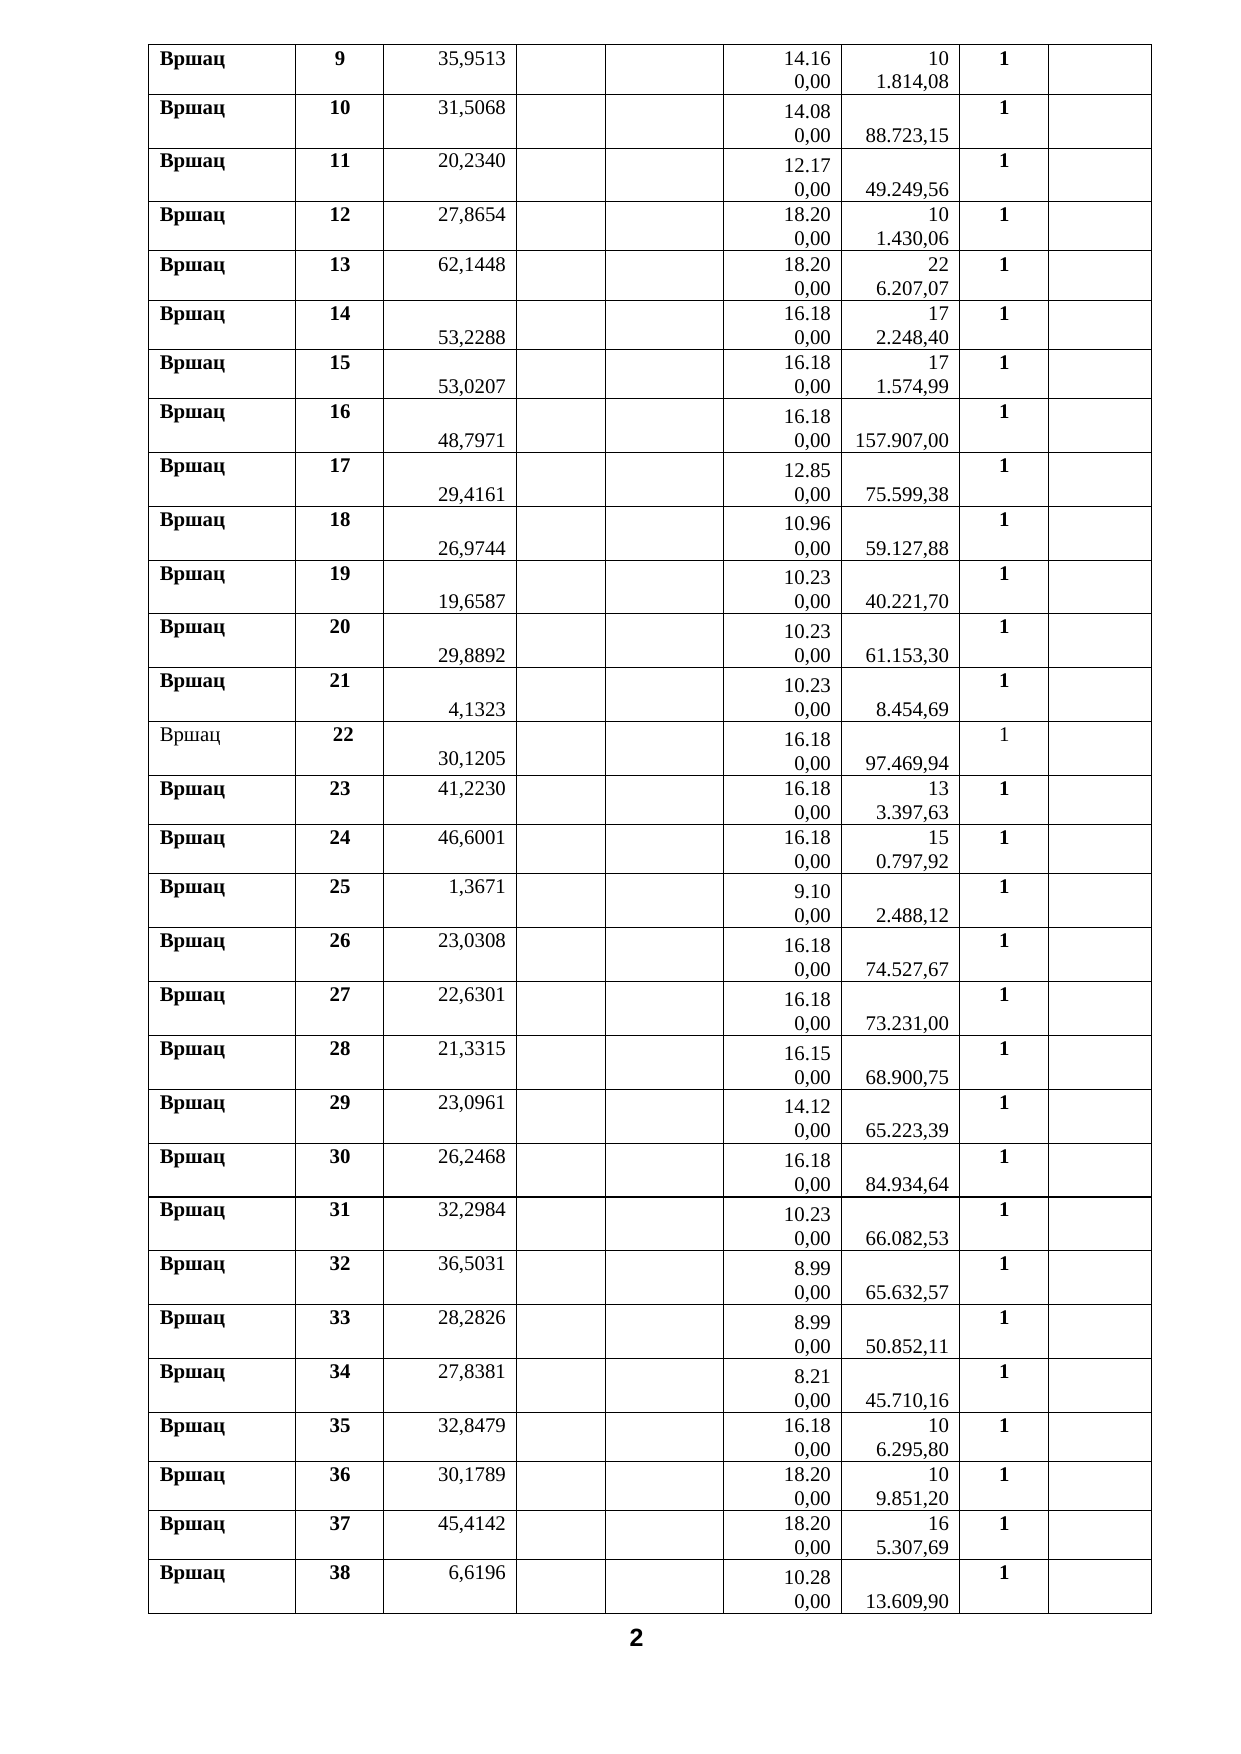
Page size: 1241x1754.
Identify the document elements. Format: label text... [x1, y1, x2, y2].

table_cell 157.907,00 [842, 399, 959, 452]
table_cell [1049, 301, 1151, 349]
table_cell Вршац [149, 982, 295, 1035]
table_cell [606, 668, 723, 721]
table_cell Вршац [149, 399, 295, 452]
table_cell 17 [296, 453, 383, 506]
table_cell 1 [960, 1359, 1048, 1412]
table_cell [517, 95, 605, 147]
table_cell [517, 1413, 605, 1461]
table_cell [517, 1036, 605, 1089]
table_cell 165.307,69 [842, 1511, 959, 1559]
table_cell 20 [296, 614, 383, 667]
table_cell 26,9744 [384, 507, 516, 559]
table_cell 49.249,56 [842, 149, 959, 201]
table_cell 1 [960, 453, 1048, 506]
table_cell 1 [960, 507, 1048, 559]
table_cell 16.180,00 [724, 350, 841, 398]
table_cell [1049, 1090, 1151, 1142]
table_cell 14.160,00 [724, 45, 841, 93]
table_cell [606, 1413, 723, 1461]
table_cell 19 [296, 561, 383, 613]
table_cell [606, 1511, 723, 1559]
table_cell [606, 825, 723, 873]
table_cell 61.153,30 [842, 614, 959, 667]
table_cell 37 [296, 1511, 383, 1559]
table_cell [1049, 1359, 1151, 1412]
table_cell 27 [296, 982, 383, 1035]
table_cell 1 [960, 45, 1048, 93]
table_cell [606, 1036, 723, 1089]
table_cell [1049, 1198, 1151, 1250]
table_cell 16.180,00 [724, 1413, 841, 1461]
table_cell [606, 399, 723, 452]
table_cell [1049, 1462, 1151, 1510]
table_cell 16.180,00 [724, 982, 841, 1035]
table_cell Вршац [149, 453, 295, 506]
table_cell 21,3315 [384, 1036, 516, 1089]
table_cell 97.469,94 [842, 722, 959, 775]
table_cell Вршац [149, 95, 295, 147]
table_cell 11 [296, 149, 383, 201]
table_cell [517, 776, 605, 824]
table_cell 12.170,00 [724, 149, 841, 201]
table_cell 1 [960, 614, 1048, 667]
table_cell [1049, 507, 1151, 559]
table_cell [1049, 1251, 1151, 1304]
table_cell 9.100,00 [724, 874, 841, 927]
table_cell 30,1789 [384, 1462, 516, 1510]
table_cell [606, 1090, 723, 1142]
table_cell 1 [960, 1560, 1048, 1613]
table_cell 68.900,75 [842, 1036, 959, 1089]
table_cell 15 [296, 350, 383, 398]
table_cell 16.180,00 [724, 928, 841, 981]
table_cell Вршац [149, 561, 295, 613]
table_cell [1049, 825, 1151, 873]
table_cell Вршац [149, 149, 295, 201]
table_cell Вршац [149, 928, 295, 981]
table_cell 1 [960, 1305, 1048, 1358]
table_cell 1 [960, 561, 1048, 613]
table_cell [517, 45, 605, 93]
table_cell [1049, 251, 1151, 299]
table_cell 74.527,67 [842, 928, 959, 981]
table_cell 1 [960, 1251, 1048, 1304]
table_cell 8.990,00 [724, 1251, 841, 1304]
table_cell Вршац [149, 1144, 295, 1196]
table_cell [517, 561, 605, 613]
table_cell 24 [296, 825, 383, 873]
table_cell 1 [960, 825, 1048, 873]
table_cell 109.851,20 [842, 1462, 959, 1510]
table_cell Вршац [149, 1462, 295, 1510]
table_cell Вршац [149, 668, 295, 721]
table_cell Вршац [149, 825, 295, 873]
table_cell Вршац [149, 1305, 295, 1358]
table_cell [1049, 45, 1151, 93]
table_cell [517, 453, 605, 506]
table_cell 45.710,16 [842, 1359, 959, 1412]
table_cell [1049, 1511, 1151, 1559]
table_cell 25 [296, 874, 383, 927]
table_cell 101.814,08 [842, 45, 959, 93]
table_cell 32,8479 [384, 1413, 516, 1461]
table_cell [606, 1144, 723, 1196]
table_cell 1 [960, 1198, 1048, 1250]
table_cell [606, 982, 723, 1035]
table_cell 171.574,99 [842, 350, 959, 398]
table_cell Вршац [149, 1036, 295, 1089]
table_cell [606, 1462, 723, 1510]
table_cell 45,4142 [384, 1511, 516, 1559]
table_cell 73.231,00 [842, 982, 959, 1035]
table_cell [606, 95, 723, 147]
table_cell 1 [960, 202, 1048, 250]
table_cell [1049, 1560, 1151, 1613]
table_cell 41,2230 [384, 776, 516, 824]
table_cell 23,0308 [384, 928, 516, 981]
table_cell 18.200,00 [724, 1511, 841, 1559]
table_cell Вршац [149, 350, 295, 398]
table_cell [606, 1198, 723, 1250]
table_cell 8.990,00 [724, 1305, 841, 1358]
table_cell 31,5068 [384, 95, 516, 147]
table_cell 88.723,15 [842, 95, 959, 147]
table_cell Вршац [149, 1560, 295, 1613]
table_cell 18.200,00 [724, 1462, 841, 1510]
table_cell [1049, 95, 1151, 147]
table_cell [606, 202, 723, 250]
table_cell Вршац [149, 45, 295, 93]
table_cell 1 [960, 1036, 1048, 1089]
table_cell 53,2288 [384, 301, 516, 349]
table_cell 16.180,00 [724, 1144, 841, 1196]
table_cell [606, 301, 723, 349]
table_cell 13.609,90 [842, 1560, 959, 1613]
table_cell [517, 614, 605, 667]
table_cell 150.797,92 [842, 825, 959, 873]
table_cell 1 [960, 95, 1048, 147]
table_cell 29,4161 [384, 453, 516, 506]
table_cell [1049, 668, 1151, 721]
table_cell 12.850,00 [724, 453, 841, 506]
table_cell [606, 149, 723, 201]
table_cell 1 [960, 722, 1048, 775]
table_cell [1049, 614, 1151, 667]
table_cell 22,6301 [384, 982, 516, 1035]
table_cell 21 [296, 668, 383, 721]
table_cell 1 [960, 1511, 1048, 1559]
table_cell 38 [296, 1560, 383, 1613]
table_cell 62,1448 [384, 251, 516, 299]
table_cell [517, 668, 605, 721]
table_cell Вршац [149, 1090, 295, 1142]
table_cell 18.200,00 [724, 251, 841, 299]
table_cell 40.221,70 [842, 561, 959, 613]
table_cell 16.180,00 [724, 722, 841, 775]
table_cell 101.430,06 [842, 202, 959, 250]
table_cell Вршац [149, 722, 295, 775]
table_cell [517, 1359, 605, 1412]
table_cell [517, 1198, 605, 1250]
table_cell 19,6587 [384, 561, 516, 613]
table_cell [1049, 561, 1151, 613]
table_cell [606, 453, 723, 506]
table_cell [1049, 1413, 1151, 1461]
table_cell 10.230,00 [724, 668, 841, 721]
table_cell 14.120,00 [724, 1090, 841, 1142]
table_cell 1 [960, 1413, 1048, 1461]
table_cell 1 [960, 1090, 1048, 1142]
table_cell 16.180,00 [724, 301, 841, 349]
table_cell Вршац [149, 251, 295, 299]
table_cell 2.488,12 [842, 874, 959, 927]
table_cell Вршац [149, 1251, 295, 1304]
table_cell [517, 301, 605, 349]
table_cell Вршац [149, 1511, 295, 1559]
table_cell [517, 350, 605, 398]
table_cell [517, 825, 605, 873]
table_cell 13 [296, 251, 383, 299]
table_cell 226.207,07 [842, 251, 959, 299]
table_cell [517, 1090, 605, 1142]
table_cell 48,7971 [384, 399, 516, 452]
table_cell 50.852,11 [842, 1305, 959, 1358]
table_cell Вршац [149, 507, 295, 559]
table_cell [517, 874, 605, 927]
table_cell [517, 722, 605, 775]
table_cell 33 [296, 1305, 383, 1358]
table_cell 65.632,57 [842, 1251, 959, 1304]
table_cell 26 [296, 928, 383, 981]
table_cell Вршац [149, 874, 295, 927]
table_cell [606, 1359, 723, 1412]
table_cell 133.397,63 [842, 776, 959, 824]
table_cell [517, 1251, 605, 1304]
table_cell 16.180,00 [724, 399, 841, 452]
table_cell 10.960,00 [724, 507, 841, 559]
table_cell Вршац [149, 301, 295, 349]
table_cell 35 [296, 1413, 383, 1461]
table_cell [606, 722, 723, 775]
table_cell 32 [296, 1251, 383, 1304]
table_cell [606, 776, 723, 824]
table_cell [606, 561, 723, 613]
table_cell [1049, 1036, 1151, 1089]
table_cell [517, 202, 605, 250]
table_cell Вршац [149, 776, 295, 824]
table_cell 106.295,80 [842, 1413, 959, 1461]
table_cell [606, 1251, 723, 1304]
table_cell 16 [296, 399, 383, 452]
table_cell 1 [960, 982, 1048, 1035]
table_cell 29 [296, 1090, 383, 1142]
table_cell [1049, 1305, 1151, 1358]
table_cell 8.210,00 [724, 1359, 841, 1412]
table_cell [517, 982, 605, 1035]
table_cell 31 [296, 1198, 383, 1250]
table_cell [1049, 928, 1151, 981]
table_cell 75.599,38 [842, 453, 959, 506]
table_cell 23,0961 [384, 1090, 516, 1142]
table_cell 20,2340 [384, 149, 516, 201]
table_cell 10.280,00 [724, 1560, 841, 1613]
table_cell [517, 1511, 605, 1559]
table_cell Вршац [149, 614, 295, 667]
table_cell [517, 1144, 605, 1196]
table_cell 4,1323 [384, 668, 516, 721]
table_cell 22 [296, 722, 383, 775]
table_cell 16.180,00 [724, 776, 841, 824]
table_cell 1 [960, 776, 1048, 824]
table_cell [606, 614, 723, 667]
table_cell 1 [960, 399, 1048, 452]
table_cell [517, 149, 605, 201]
table_cell 10.230,00 [724, 614, 841, 667]
table_cell [1049, 722, 1151, 775]
table_cell Вршац [149, 202, 295, 250]
table_cell 16.180,00 [724, 825, 841, 873]
table_cell 1 [960, 350, 1048, 398]
table_cell [606, 1305, 723, 1358]
table_cell [517, 1560, 605, 1613]
table_cell 30 [296, 1144, 383, 1196]
table_cell 27,8381 [384, 1359, 516, 1412]
table_cell [606, 45, 723, 93]
table_cell 16.150,00 [724, 1036, 841, 1089]
table_cell 28 [296, 1036, 383, 1089]
table_cell [517, 399, 605, 452]
table_cell 26,2468 [384, 1144, 516, 1196]
table_cell 59.127,88 [842, 507, 959, 559]
table_cell [517, 507, 605, 559]
table_cell [606, 350, 723, 398]
table_cell 1 [960, 874, 1048, 927]
table_cell 10 [296, 95, 383, 147]
table_cell [1049, 982, 1151, 1035]
table_cell 66.082,53 [842, 1198, 959, 1250]
table_cell [1049, 350, 1151, 398]
table_cell 18.200,00 [724, 202, 841, 250]
table_cell [1049, 149, 1151, 201]
table_cell [606, 507, 723, 559]
table_cell 14.080,00 [724, 95, 841, 147]
table_cell 36 [296, 1462, 383, 1510]
table_cell [517, 1305, 605, 1358]
table_cell 1 [960, 149, 1048, 201]
table_cell 29,8892 [384, 614, 516, 667]
table_cell 1 [960, 928, 1048, 981]
table_cell 1 [960, 251, 1048, 299]
table_cell [606, 251, 723, 299]
table_cell 1 [960, 301, 1048, 349]
table_cell 27,8654 [384, 202, 516, 250]
table_cell 14 [296, 301, 383, 349]
table_cell 172.248,40 [842, 301, 959, 349]
table_cell [1049, 1144, 1151, 1196]
table_cell [1049, 776, 1151, 824]
table_cell 1 [960, 1462, 1048, 1510]
table_cell [517, 251, 605, 299]
table_cell Вршац [149, 1413, 295, 1461]
table_cell 18 [296, 507, 383, 559]
table_cell 53,0207 [384, 350, 516, 398]
table_cell 9 [296, 45, 383, 93]
table_cell 46,6001 [384, 825, 516, 873]
table_cell Вршац [149, 1198, 295, 1250]
table_cell [517, 1462, 605, 1510]
table_cell 6,6196 [384, 1560, 516, 1613]
table_cell [517, 928, 605, 981]
table_cell 34 [296, 1359, 383, 1412]
table_cell [606, 928, 723, 981]
table_cell 1 [960, 1144, 1048, 1196]
table_cell Вршац [149, 1359, 295, 1412]
table_cell 36,5031 [384, 1251, 516, 1304]
table_cell 30,1205 [384, 722, 516, 775]
table_cell 32,2984 [384, 1198, 516, 1250]
table_cell 84.934,64 [842, 1144, 959, 1196]
table_cell 1,3671 [384, 874, 516, 927]
table_cell [1049, 874, 1151, 927]
table_cell [1049, 453, 1151, 506]
table_cell 35,9513 [384, 45, 516, 93]
table_cell 65.223,39 [842, 1090, 959, 1142]
table_cell 28,2826 [384, 1305, 516, 1358]
table_cell 12 [296, 202, 383, 250]
table_cell [1049, 399, 1151, 452]
table_cell 23 [296, 776, 383, 824]
table_cell [1049, 202, 1151, 250]
table_cell 10.230,00 [724, 1198, 841, 1250]
table_cell 8.454,69 [842, 668, 959, 721]
table_cell [606, 874, 723, 927]
table_cell 1 [960, 668, 1048, 721]
table_cell [606, 1560, 723, 1613]
table_cell 10.230,00 [724, 561, 841, 613]
